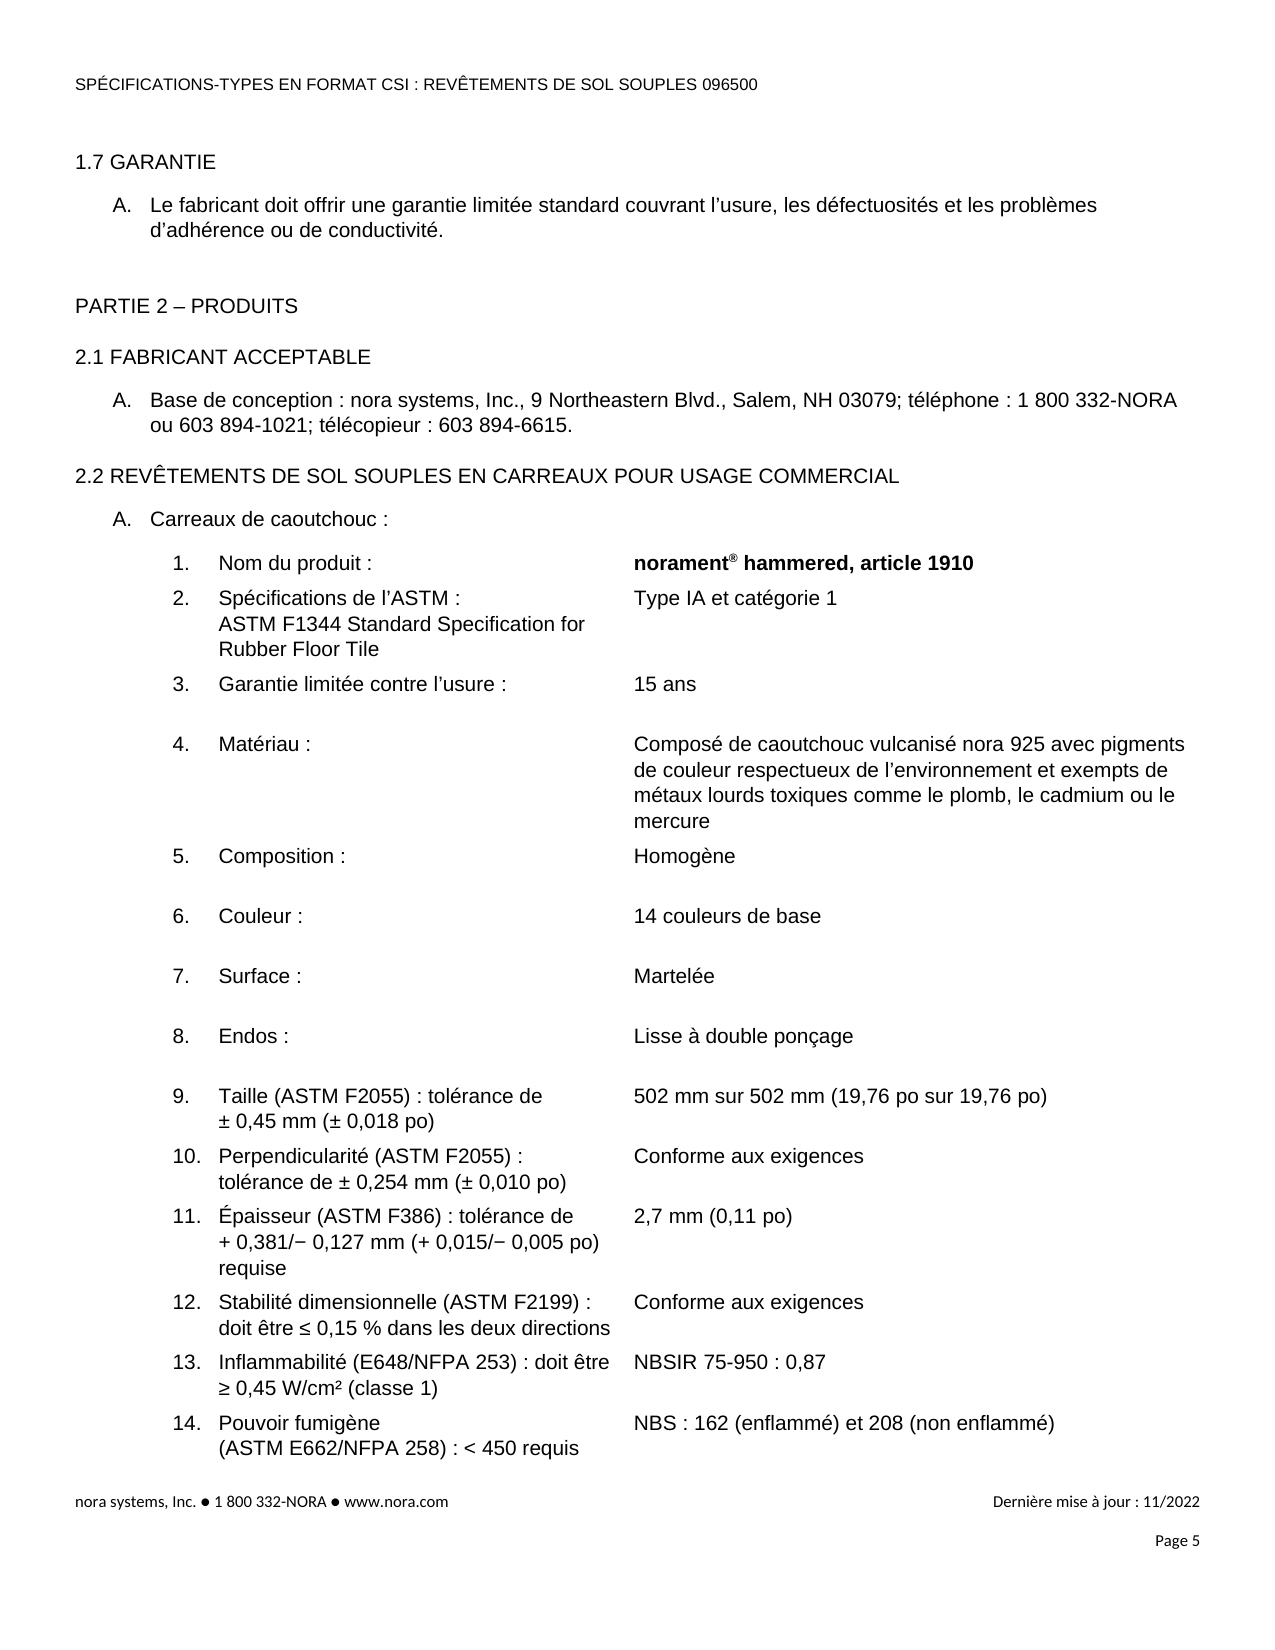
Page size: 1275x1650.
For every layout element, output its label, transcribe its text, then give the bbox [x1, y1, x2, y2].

table_header [161, 549, 207, 583]
table_cell Conforme aux exigences [623, 1288, 1200, 1348]
table_cell Inflammabilité (E648/NFPA 253) : doit être ≥ 0,45 W/cm² (classe 1) [207, 1348, 622, 1408]
text 2.2 REVÊTEMENTS DE SOL SOUPLES EN CARREAUX POUR USAGE COMMERCIAL [75, 464, 1200, 488]
table_cell Taille (ASTM F2055) : tolérance de ± 0,45 mm (± 0,018 po) [207, 1081, 622, 1142]
table_cell Conforme aux exigences [623, 1142, 1200, 1202]
table_cell [161, 1288, 207, 1348]
table_cell Pouvoir fumigène (ASTM E662/NFPA 258) : < 450 requis [207, 1408, 622, 1468]
table_cell [161, 961, 207, 1021]
table_cell 502 mm sur 502 mm (19,76 po sur 19,76 po) [623, 1081, 1200, 1142]
table_cell Couleur : [207, 901, 622, 961]
table_cell [161, 841, 207, 901]
table_cell [161, 1081, 207, 1142]
table_cell Endos : [207, 1021, 622, 1081]
table_cell [161, 1408, 207, 1468]
table_cell 15 ans [623, 670, 1200, 729]
list Le fabricant doit offrir une garantie limitée standard couvrant l’usure, les défectuosités et les problèmes d’adhérence ou de conductivité. [112, 192, 1200, 242]
list Carreaux de caoutchouc : [112, 507, 1200, 531]
table_cell Surface : [207, 961, 622, 1021]
list Base de conception : nora systems, Inc., 9 Northeastern Blvd., Salem, NH 03079; téléphone : 1 800 332-NORA ou 603 894-1021; télécopieur : 603 894-6615. [112, 387, 1200, 437]
table_header norament® hammered, article 1910 [623, 549, 1200, 583]
table_cell Homogène [623, 841, 1200, 901]
table_cell [161, 1142, 207, 1202]
table_cell [161, 901, 207, 961]
table_cell Lisse à double ponçage [623, 1021, 1200, 1081]
table_header Nom du produit : [207, 549, 622, 583]
text 2.1 FABRICANT ACCEPTABLE [75, 345, 1200, 369]
table_cell [161, 1021, 207, 1081]
table_cell [161, 1202, 207, 1288]
table_cell [161, 730, 207, 841]
table_cell Épaisseur (ASTM F386) : tolérance de + 0,381/− 0,127 mm (+ 0,015/− 0,005 po) requise [207, 1202, 622, 1288]
table_cell Composition : [207, 841, 622, 901]
table_cell [161, 670, 207, 729]
text PARTIE 2 – PRODUITS [75, 294, 1200, 318]
text 1.7 GARANTIE [75, 150, 1200, 174]
table_cell Composé de caoutchouc vulcanisé nora 925 avec pigments de couleur respectueux de l’environnement et exempts de métaux lourds toxiques comme le plomb, le cadmium ou le mercure [623, 730, 1200, 841]
table_cell NBS : 162 (enflammé) et 208 (non enflammé) [623, 1408, 1200, 1468]
table_cell Perpendicularité (ASTM F2055) : tolérance de ± 0,254 mm (± 0,010 po) [207, 1142, 622, 1202]
table_cell NBSIR 75-950 : 0,87 [623, 1348, 1200, 1408]
table_cell Martelée [623, 961, 1200, 1021]
table_cell Garantie limitée contre l’usure : [207, 670, 622, 729]
table_cell Stabilité dimensionnelle (ASTM F2199) : doit être ≤ 0,15 % dans les deux directions [207, 1288, 622, 1348]
table_cell 2,7 mm (0,11 po) [623, 1202, 1200, 1288]
table_cell 14 couleurs de base [623, 901, 1200, 961]
table_cell Matériau : [207, 730, 622, 841]
table_cell [161, 1348, 207, 1408]
table_cell [161, 584, 207, 669]
table_cell Spécifications de l’ASTM : ASTM F1344 Standard Specification for Rubber Floor Tile [207, 584, 622, 669]
table_cell Type IA et catégorie 1 [623, 584, 1200, 669]
